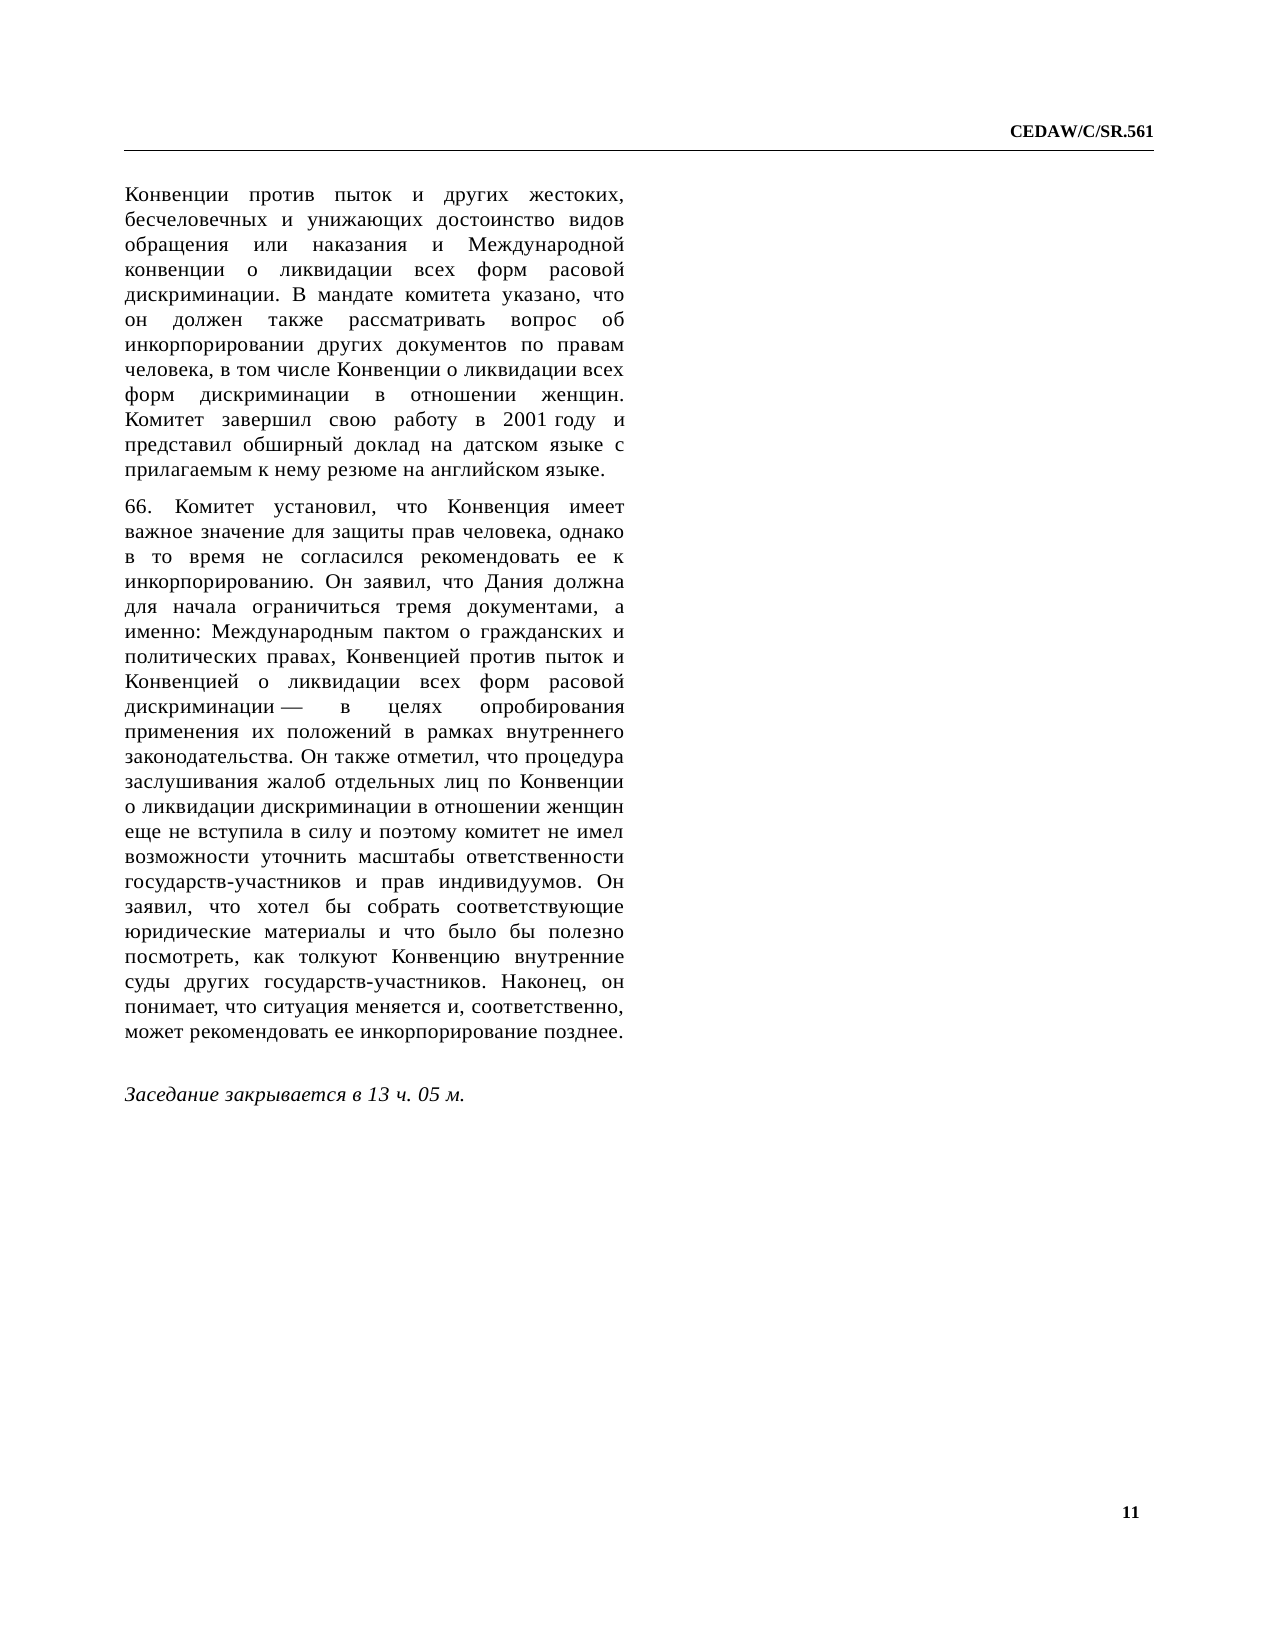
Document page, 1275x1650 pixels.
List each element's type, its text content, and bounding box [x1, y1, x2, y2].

text Заседание закрывается в 13 ч. 05 м. [124, 1081, 493, 1106]
text 66. Комитет установил, что Конвенция имеет важное значение для защиты прав человека, однако в то время не согласился рекомендовать ее к инкорпорированию. Он заявил, что Дания должна для начала ограничиться тремя документами, а именно: Международным пактом о гражданских и политических правах, Конвенцией против пыток и Конвенцией о ликвидации всех форм расовой дискриминации — в целях опробирования применения их положений в рамках внутреннего законодательства. Он также отметил, что процедура заслушивания жалоб отдельных лиц по Конвенции о ликвидации дискриминации в отношении женщин еще не вступила в силу и поэтому комитет не имел возможности уточнить масштабы ответственности государств-участников и прав индивидуумов. Он заявил, что хотел бы собрать соответствующие юридические материалы и что было бы полезно посмотреть, как толкуют Конвенцию внутренние суды других государств-участников. Наконец, он понимает, что ситуация меняется и, соответственно, может рекомендовать ее инкорпорирование позднее. [124, 494, 625, 1044]
